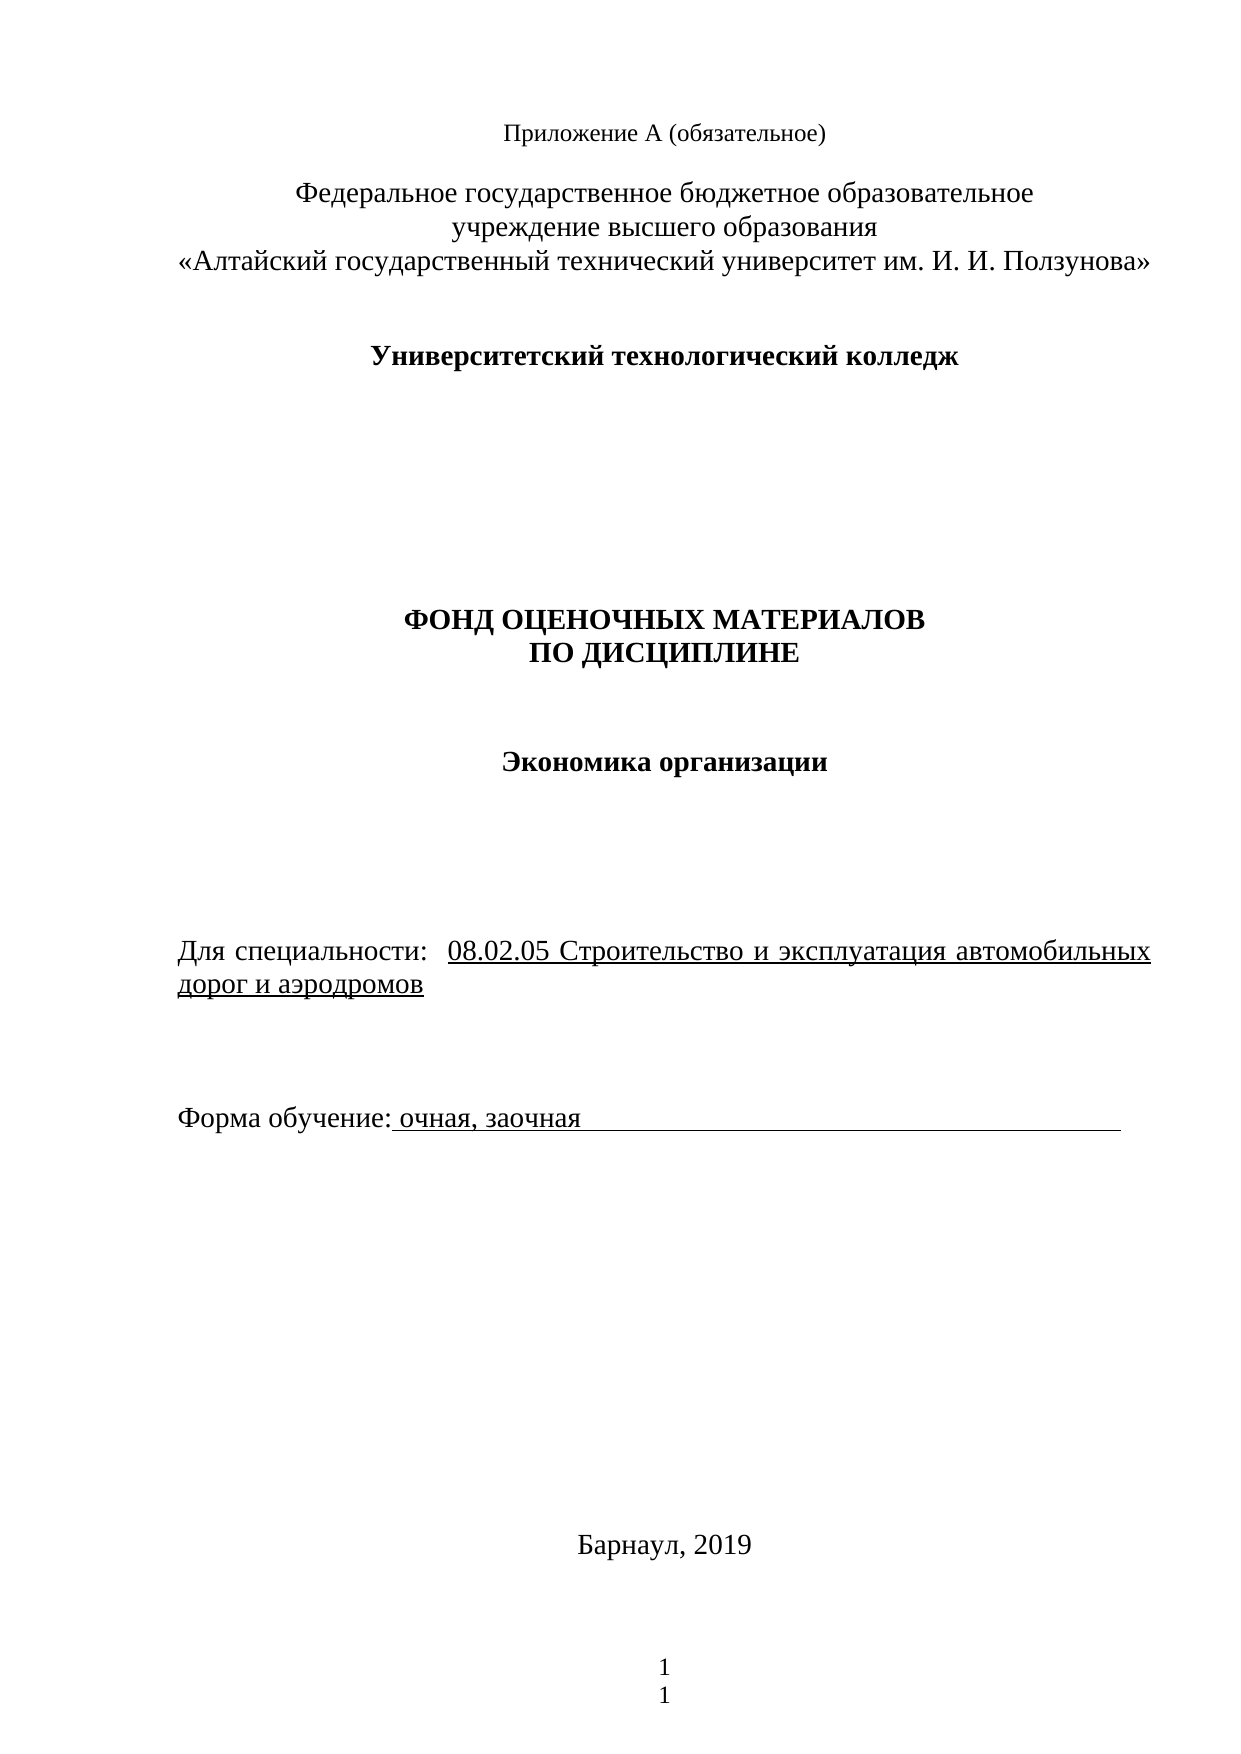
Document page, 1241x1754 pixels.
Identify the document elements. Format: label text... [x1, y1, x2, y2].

subtitle Приложение А (обязательное) [177, 118, 1152, 147]
text ФОНД ОЦЕНОЧНЫХ МАТЕРИАЛОВ [177, 602, 1152, 636]
text Федеральное государственное бюджетное образовательное [177, 176, 1152, 209]
text Барнаул, 2019 [177, 1527, 1152, 1561]
text «Алтайский государственный технический университет им. И. И. Ползунова» [177, 243, 1152, 276]
text Экономика организации [177, 744, 1152, 778]
text Для специальности: 08.02.05 Строительство и эксплуатация автомобильных дорог и аэродромов [177, 933, 1152, 1000]
text Университетский технологический колледж [177, 338, 1152, 372]
text учреждение высшего образования [177, 209, 1152, 243]
text Форма обучение: очная, заочная [177, 1101, 1152, 1134]
text ПО ДИСЦИПЛИНЕ [177, 636, 1152, 669]
